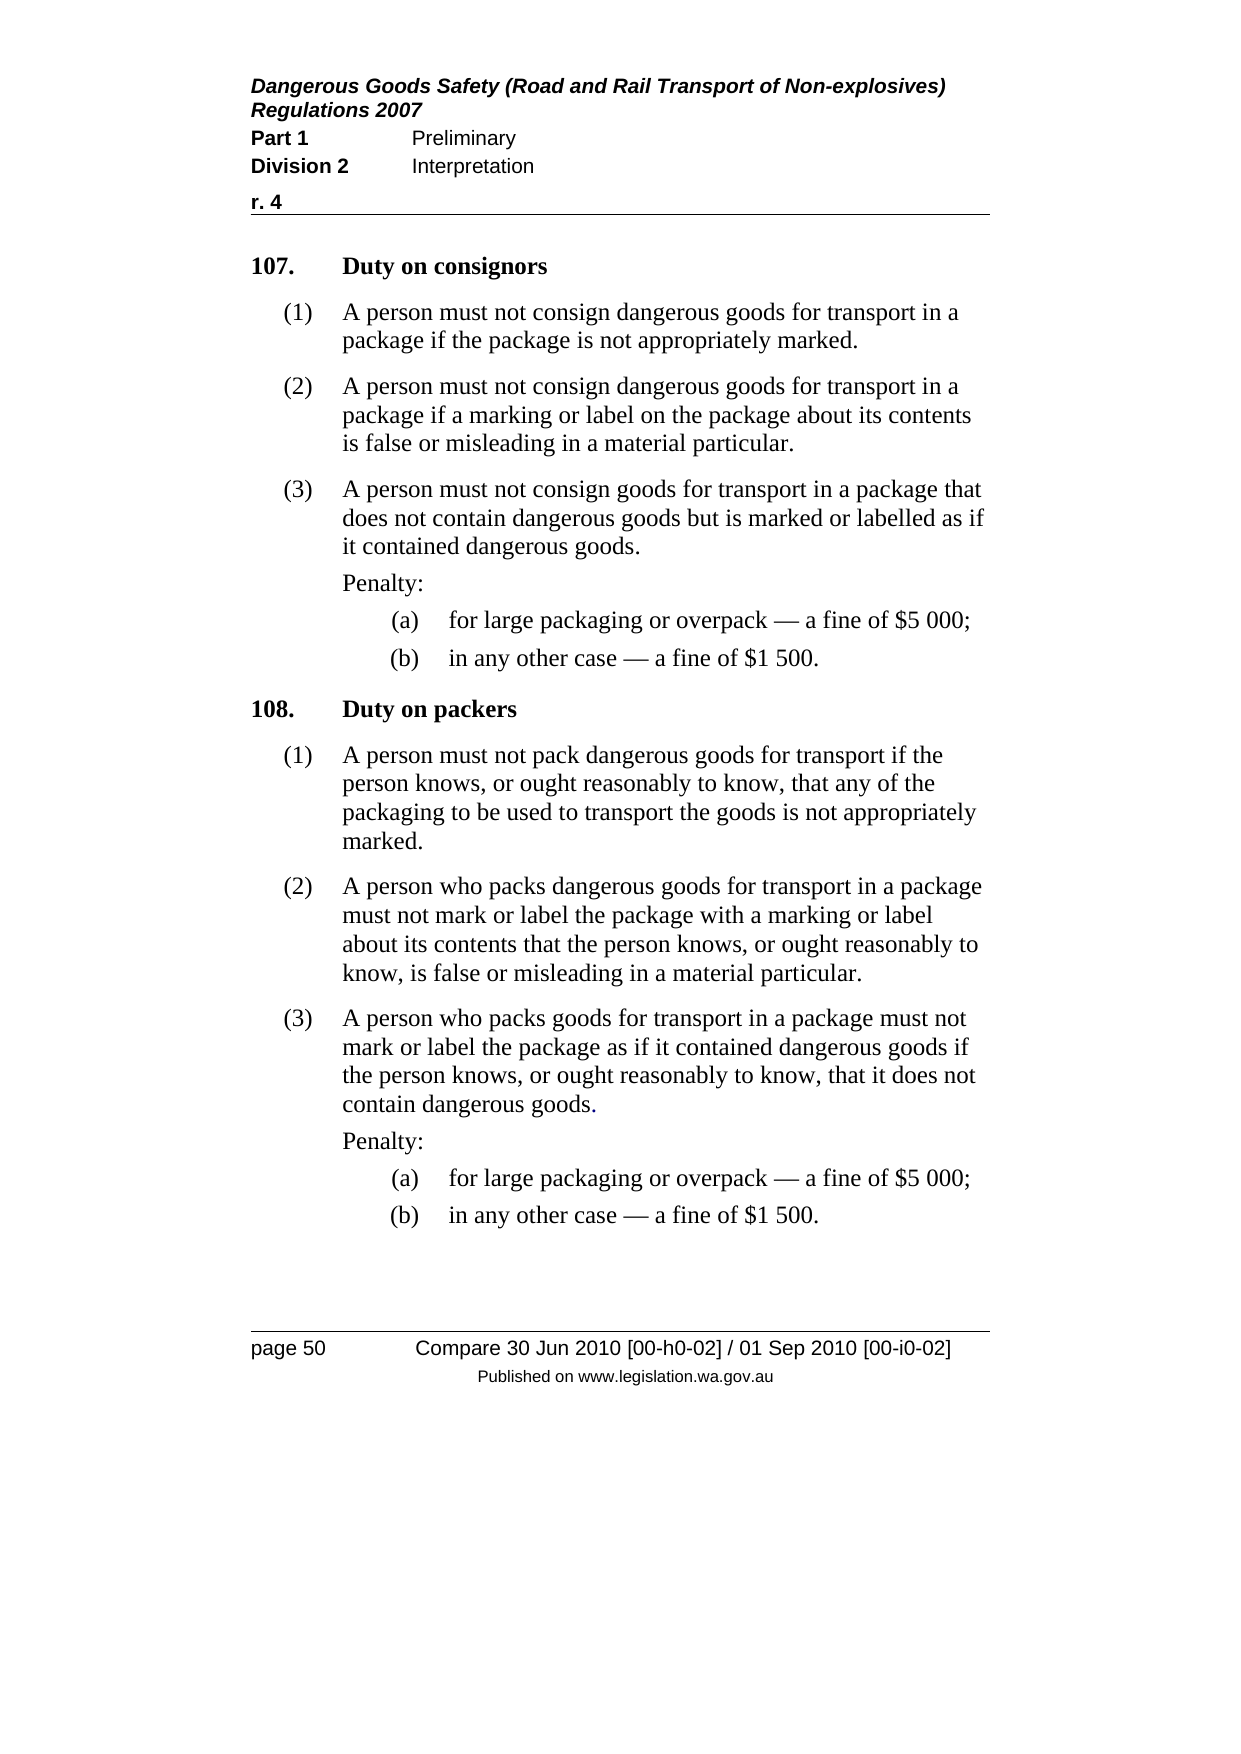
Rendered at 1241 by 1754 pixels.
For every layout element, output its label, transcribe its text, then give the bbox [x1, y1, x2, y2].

text (1) A person must not pack dangerous goods for transport if the person knows, or ought reasonably to know, that any of the packaging to be used to transport the goods is not appropriately marked. [251, 740, 990, 855]
subtitle 107. Duty on consignors [251, 251, 990, 280]
text (3) A person who packs goods for transport in a package must not mark or label the package as if it contained dangerous goods if the person knows, or ought reasonably to know, that it does not contain dangerous goods. [251, 1003, 990, 1118]
text (a) for large packaging or overpack — a fine of $5 000; [251, 1163, 990, 1192]
text (2) A person must not consign dangerous goods for transport in a package if a marking or label on the package about its contents is false or misleading in a material particular. [251, 371, 990, 457]
text (2) A person who packs dangerous goods for transport in a package must not mark or label the package with a marking or label about its contents that the person knows, or ought reasonably to know, is false or misleading in a material particular. [251, 871, 990, 986]
text (a) for large packaging or overpack — a fine of $5 000; [251, 606, 990, 634]
text (b) in any other case — a fine of $1 500. [251, 643, 990, 671]
text Penalty: [251, 1126, 990, 1155]
text (1) A person must not consign dangerous goods for transport in a package if the package is not appropriately marked. [251, 297, 990, 354]
subtitle 108. Duty on packers [251, 694, 990, 723]
text (b) in any other case — a fine of $1 500. [251, 1201, 990, 1229]
text (3) A person must not consign goods for transport in a package that does not contain dangerous goods but is marked or labelled as if it contained dangerous goods. [251, 474, 990, 560]
text Penalty: [251, 568, 990, 597]
